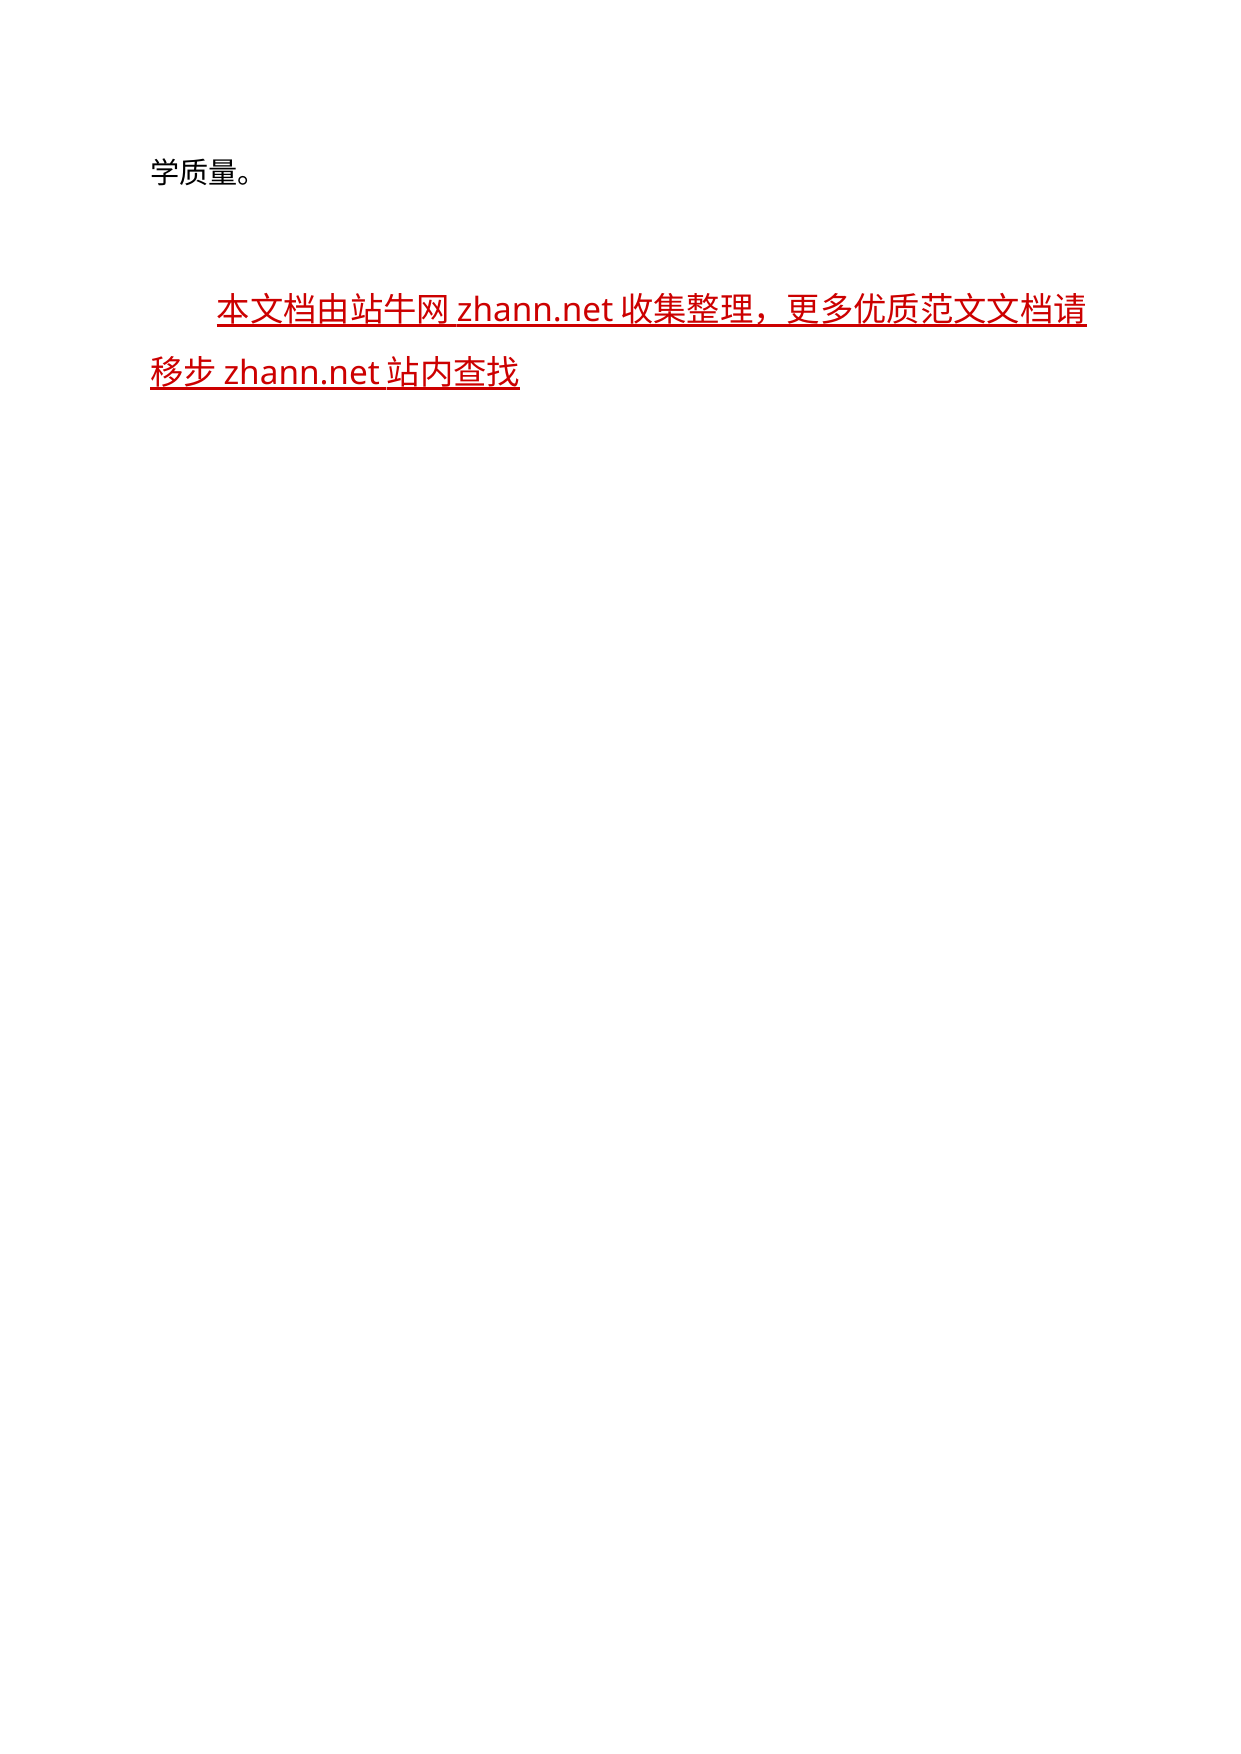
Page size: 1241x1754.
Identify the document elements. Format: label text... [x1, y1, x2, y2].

text 本文档由站牛网zhann.net收集整理，更多优质范文文档请移步zhann.net站内查找 [150, 283, 1090, 394]
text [150, 150, 1090, 192]
